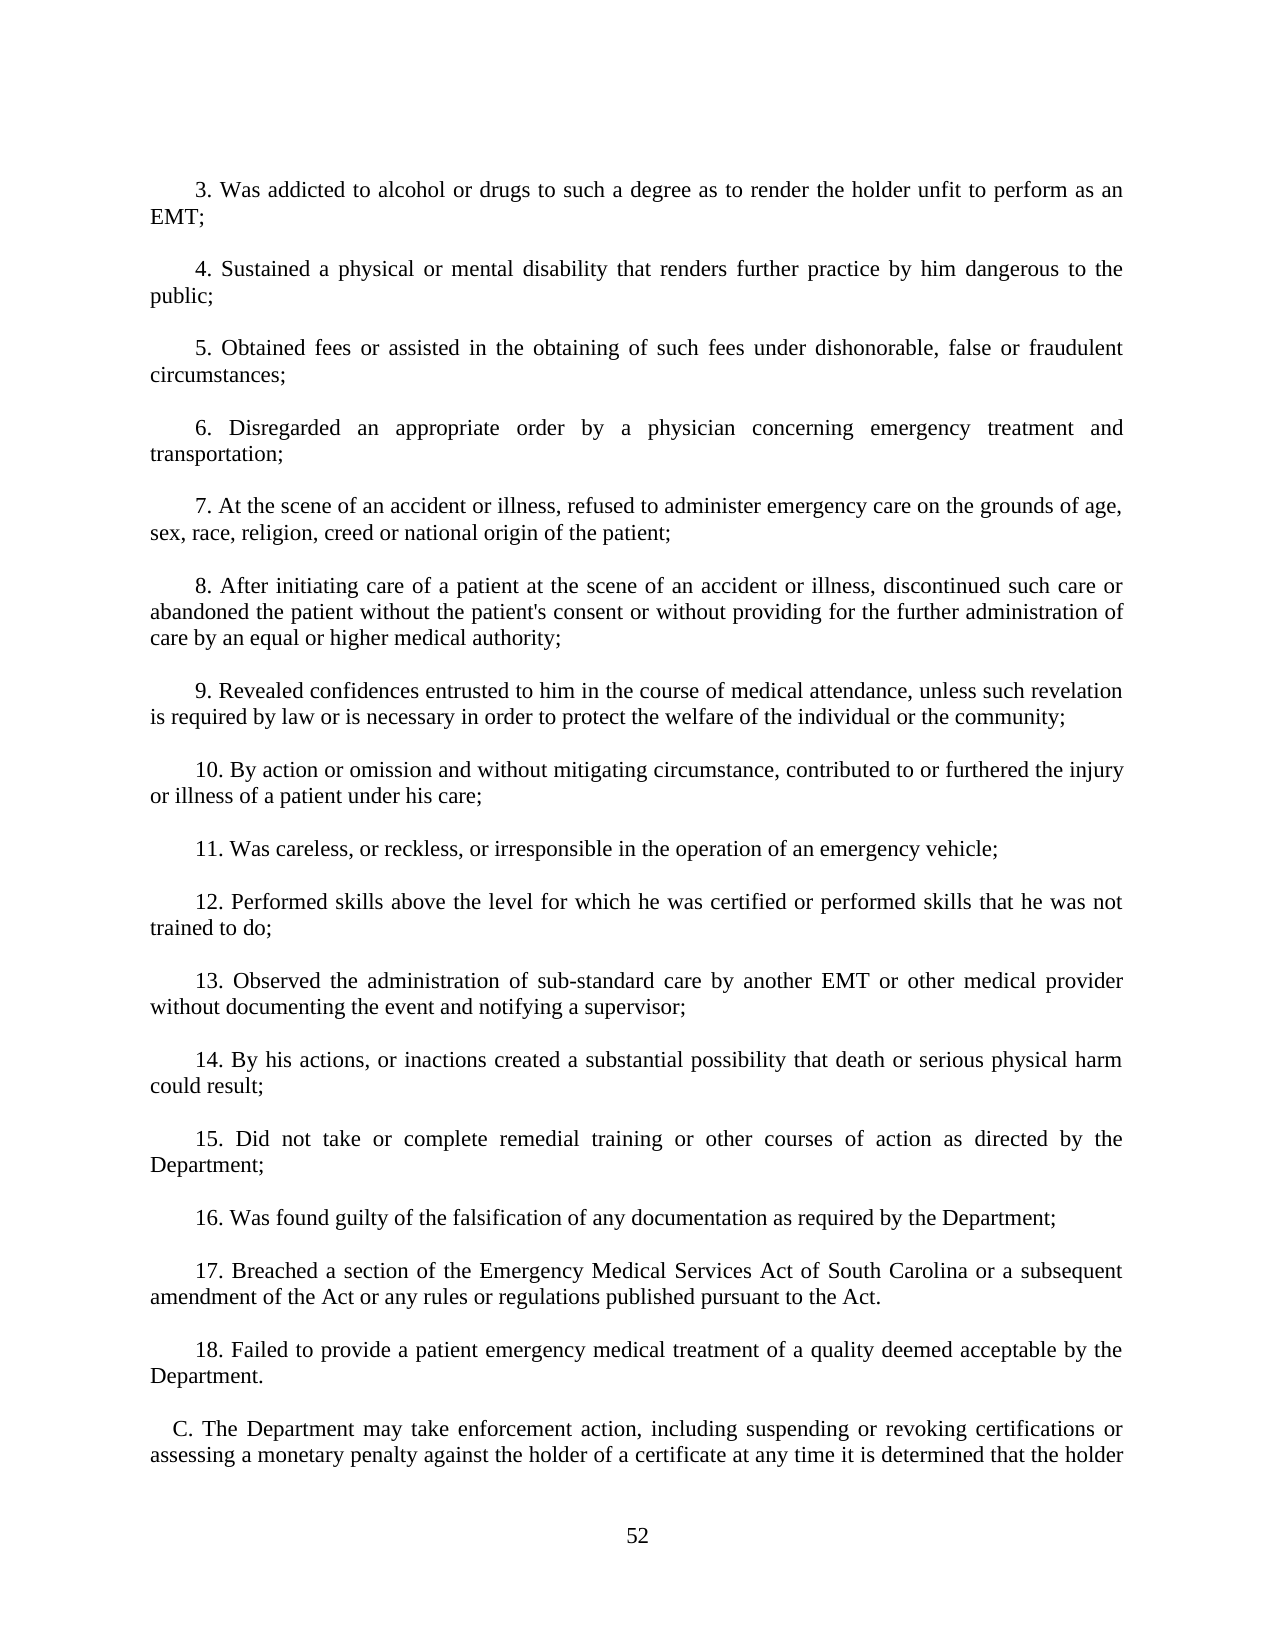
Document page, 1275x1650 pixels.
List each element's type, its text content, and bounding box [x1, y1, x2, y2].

text 15. Did not take or complete remedial training or other courses of action as directed by the Department; [150, 1125, 1125, 1178]
text 11. Was careless, or reckless, or irresponsible in the operation of an emergency vehicle; [150, 835, 1125, 862]
text 14. By his actions, or inactions created a substantial possibility that death or serious physical harm could result; [150, 1046, 1125, 1099]
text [150, 1415, 1125, 1468]
text 7. At the scene of an accident or illness, refused to administer emergency care on the grounds of age, sex, race, religion, creed or national origin of the patient; [150, 493, 1125, 545]
text 5. Obtained fees or assisted in the obtaining of such fees under dishonorable, false or fraudulent circumstances; [150, 334, 1125, 387]
text 18. Failed to provide a patient emergency medical treatment of a quality deemed acceptable by the Department. [150, 1336, 1125, 1389]
text 16. Was found guilty of the falsification of any documentation as required by the Department; [150, 1204, 1125, 1231]
text 3. Was addicted to alcohol or drugs to such a degree as to render the holder unfit to perform as an EMT; [150, 176, 1125, 229]
text 17. Breached a section of the Emergency Medical Services Act of South Carolina or a subsequent amendment of the Act or any rules or regulations published pursuant to the Act. [150, 1257, 1125, 1309]
text 6. Disregarded an appropriate order by a physician concerning emergency treatment and transportation; [150, 413, 1125, 466]
text 8. After initiating care of a patient at the scene of an accident or illness, discontinued such care or abandoned the patient without the patient's consent or without providing for the further administration of care by an equal or higher medical authority; [150, 572, 1125, 651]
text 9. Revealed confidences entrusted to him in the course of medical attendance, unless such revelation is required by law or is necessary in order to protect the welfare of the individual or the community; [150, 677, 1125, 730]
text 12. Performed skills above the level for which he was certified or performed skills that he was not trained to do; [150, 888, 1125, 941]
text 10. By action or omission and without mitigating circumstance, contributed to or furthered the injury or illness of a patient under his care; [150, 756, 1125, 809]
text 4. Sustained a physical or mental disability that renders further practice by him dangerous to the public; [150, 255, 1125, 308]
text 13. Observed the administration of sub-standard care by another EMT or other medical provider without documenting the event and notifying a supervisor; [150, 967, 1125, 1020]
